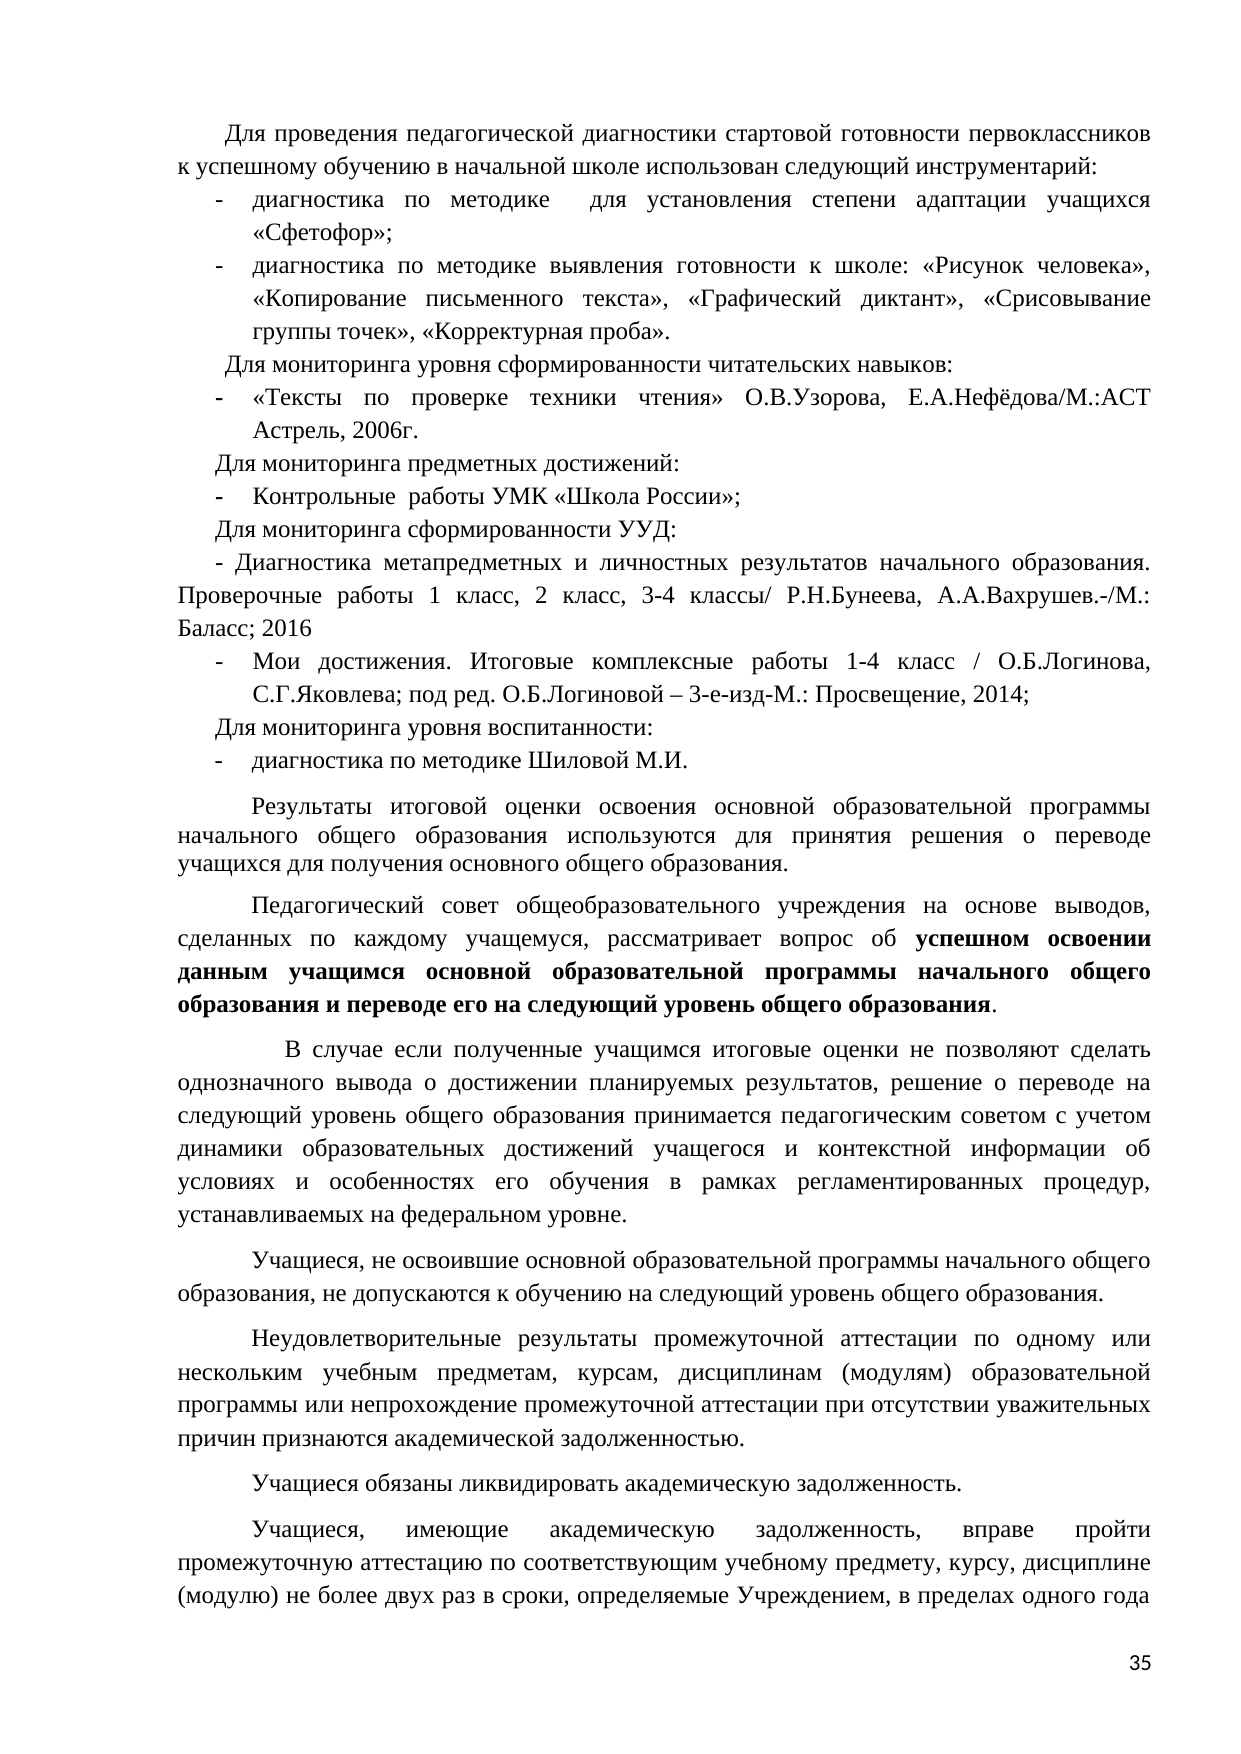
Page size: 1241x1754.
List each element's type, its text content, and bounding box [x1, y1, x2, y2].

list диагностика по методике для установления степени адаптации учащихся «Сфетофор»; [215, 184, 1152, 246]
text Для мониторинга предметных достижений: [177, 448, 1152, 477]
text Для проведения педагогической диагностики стартовой готовности первоклассников к успешному обучению в начальной школе использован следующий инструментарий: [177, 118, 1152, 180]
text Для мониторинга сформированности УУД: [177, 514, 1152, 543]
text В случае если полученные учащимся итоговые оценки не позволяют сделать однозначного вывода о достижении планируемых результатов, решение о переводе на следующий уровень общего образования принимается педагогическим советом с учетом динамики образовательных достижений учащегося и контекстной информации об условиях и особенностях его обучения в рамках регламентированных процедур, устанавливаемых на федеральном уровне. [177, 1034, 1152, 1228]
text Для мониторинга уровня сформированности читательских навыков: [177, 349, 1152, 378]
text Педагогический совет общеобразовательного учреждения на основе выводов, сделанных по каждому учащемуся, рассматривает вопрос об успешном освоении данным учащимся основной образовательной программы начального общего образования и переводе его на следующий уровень общего образования. [177, 890, 1152, 1018]
list диагностика по методике выявления готовности к школе: «Рисунок человека», «Копирование письменного текста», «Графический диктант», «Срисовывание группы точек», «Корректурная проба». [215, 250, 1152, 345]
text Учащиеся, не освоившие основной образовательной программы начального общего образования, не допускаются к обучению на следующий уровень общего образования. [177, 1245, 1152, 1307]
list Контрольные работы УМК «Школа России»; [215, 481, 1152, 510]
list диагностика по методике Шиловой М.И. [214, 746, 1152, 774]
text Учащиеся обязаны ликвидировать академическую задолженность. [177, 1468, 1152, 1497]
list Мои достижения. Итоговые комплексные работы 1-4 класс / О.Б.Логинова, С.Г.Яковлева; под ред. О.Б.Логиновой – 3-е-изд-М.: Просвещение, 2014; [215, 646, 1152, 708]
text Неудовлетворительные результаты промежуточной аттестации по одному или нескольким учебным предметам, курсам, дисциплинам (модулям) образовательной программы или непрохождение промежуточной аттестации при отсутствии уважительных причин признаются академической задолженностью. [177, 1323, 1152, 1451]
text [177, 1514, 1152, 1608]
text - Диагностика метапредметных и личностных результатов начального образования. Проверочные работы 1 класс, 2 класс, 3-4 классы/ Р.Н.Бунеева, А.А.Вахрушев.-/М.: Баласс; 2016 [177, 547, 1152, 642]
text Для мониторинга уровня воспитанности: [177, 712, 1152, 741]
text Результаты итоговой оценки освоения основной образовательной программы начального общего образования используются для принятия решения о переводе учащихся для получения основного общего образования. [177, 791, 1152, 877]
list «Тексты по проверке техники чтения» О.В.Узорова, Е.А.Нефёдова/М.:АСТ Астрель, 2006г. [215, 382, 1152, 444]
